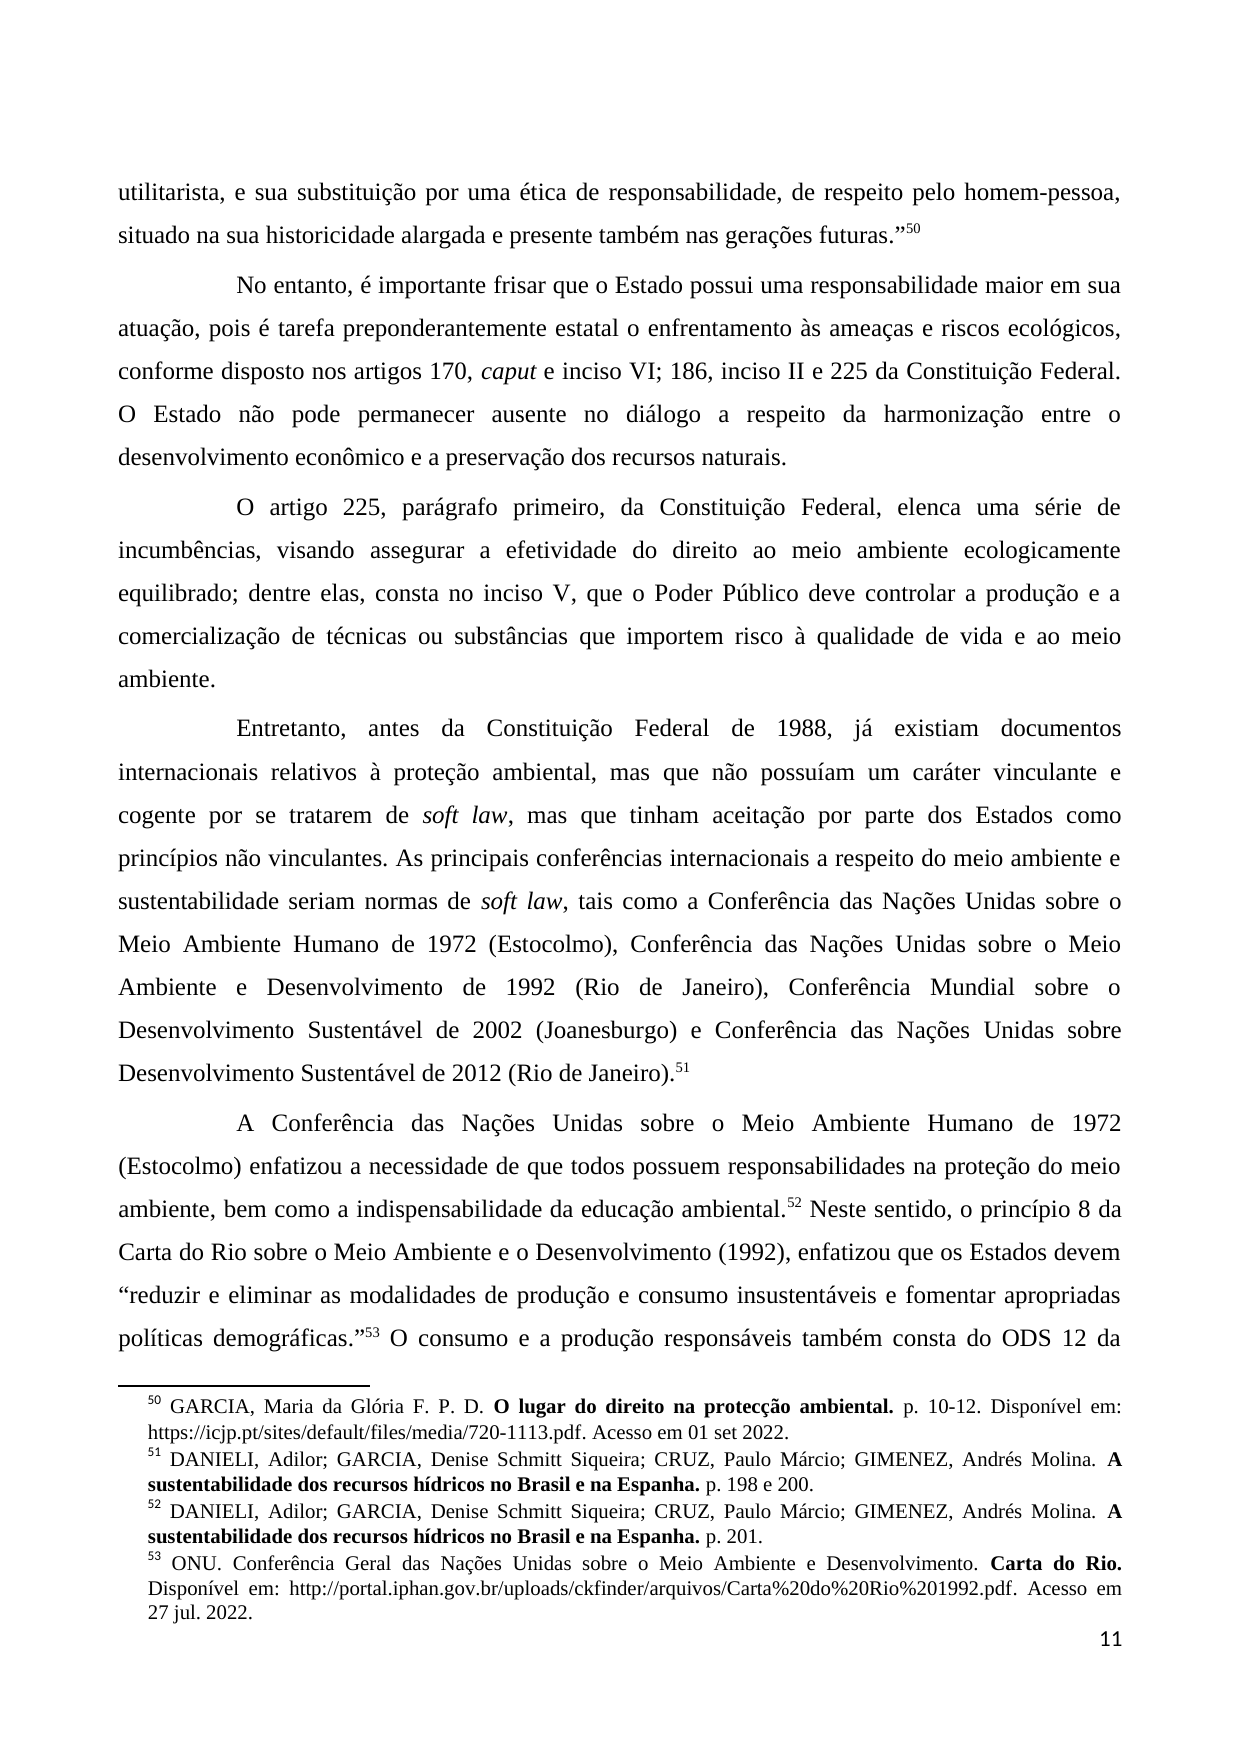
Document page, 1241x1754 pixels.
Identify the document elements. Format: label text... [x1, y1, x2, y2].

text Entretanto, antes da Constituição Federal de 1988, já existiam documentos internacionais relativos à proteção ambiental, mas que não possuíam um caráter vinculante e cogente por se tratarem de soft law, mas que tinham aceitação por parte dos Estados como princípios não vinculantes. As principais conferências internacionais a respeito do meio ambiente e sustentabilidade seriam normas de soft law, tais como a Conferência das Nações Unidas sobre o Meio Ambiente Humano de 1972 (Estocolmo), Conferência das Nações Unidas sobre o Meio Ambiente e Desenvolvimento de 1992 (Rio de Janeiro), Conferência Mundial sobre o Desenvolvimento Sustentável de 2002 (Joanesburgo) e Conferência das Nações Unidas sobre Desenvolvimento Sustentável de 2012 (Rio de Janeiro). [118, 713, 1122, 1087]
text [118, 177, 1122, 249]
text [118, 1108, 1122, 1352]
text O artigo 225, parágrafo primeiro, da Constituição Federal, elenca uma série de incumbências, visando assegurar a efetividade do direito ao meio ambiente ecologicamente equilibrado; dentre elas, consta no inciso V, que o Poder Público deve controlar a produção e a comercialização de técnicas ou substâncias que importem risco à qualidade de vida e ao meio ambiente. [118, 492, 1122, 693]
text No entanto, é importante frisar que o Estado possui uma responsabilidade maior em sua atuação, pois é tarefa preponderantemente estatal o enfrentamento às ameaças e riscos ecológicos, conforme disposto nos artigos 170, caput e inciso VI; 186, inciso II e 225 da Constituição Federal. O Estado não pode permanecer ausente no diálogo a respeito da harmonização entre o desenvolvimento econômico e a preservação dos recursos naturais. [118, 270, 1122, 471]
